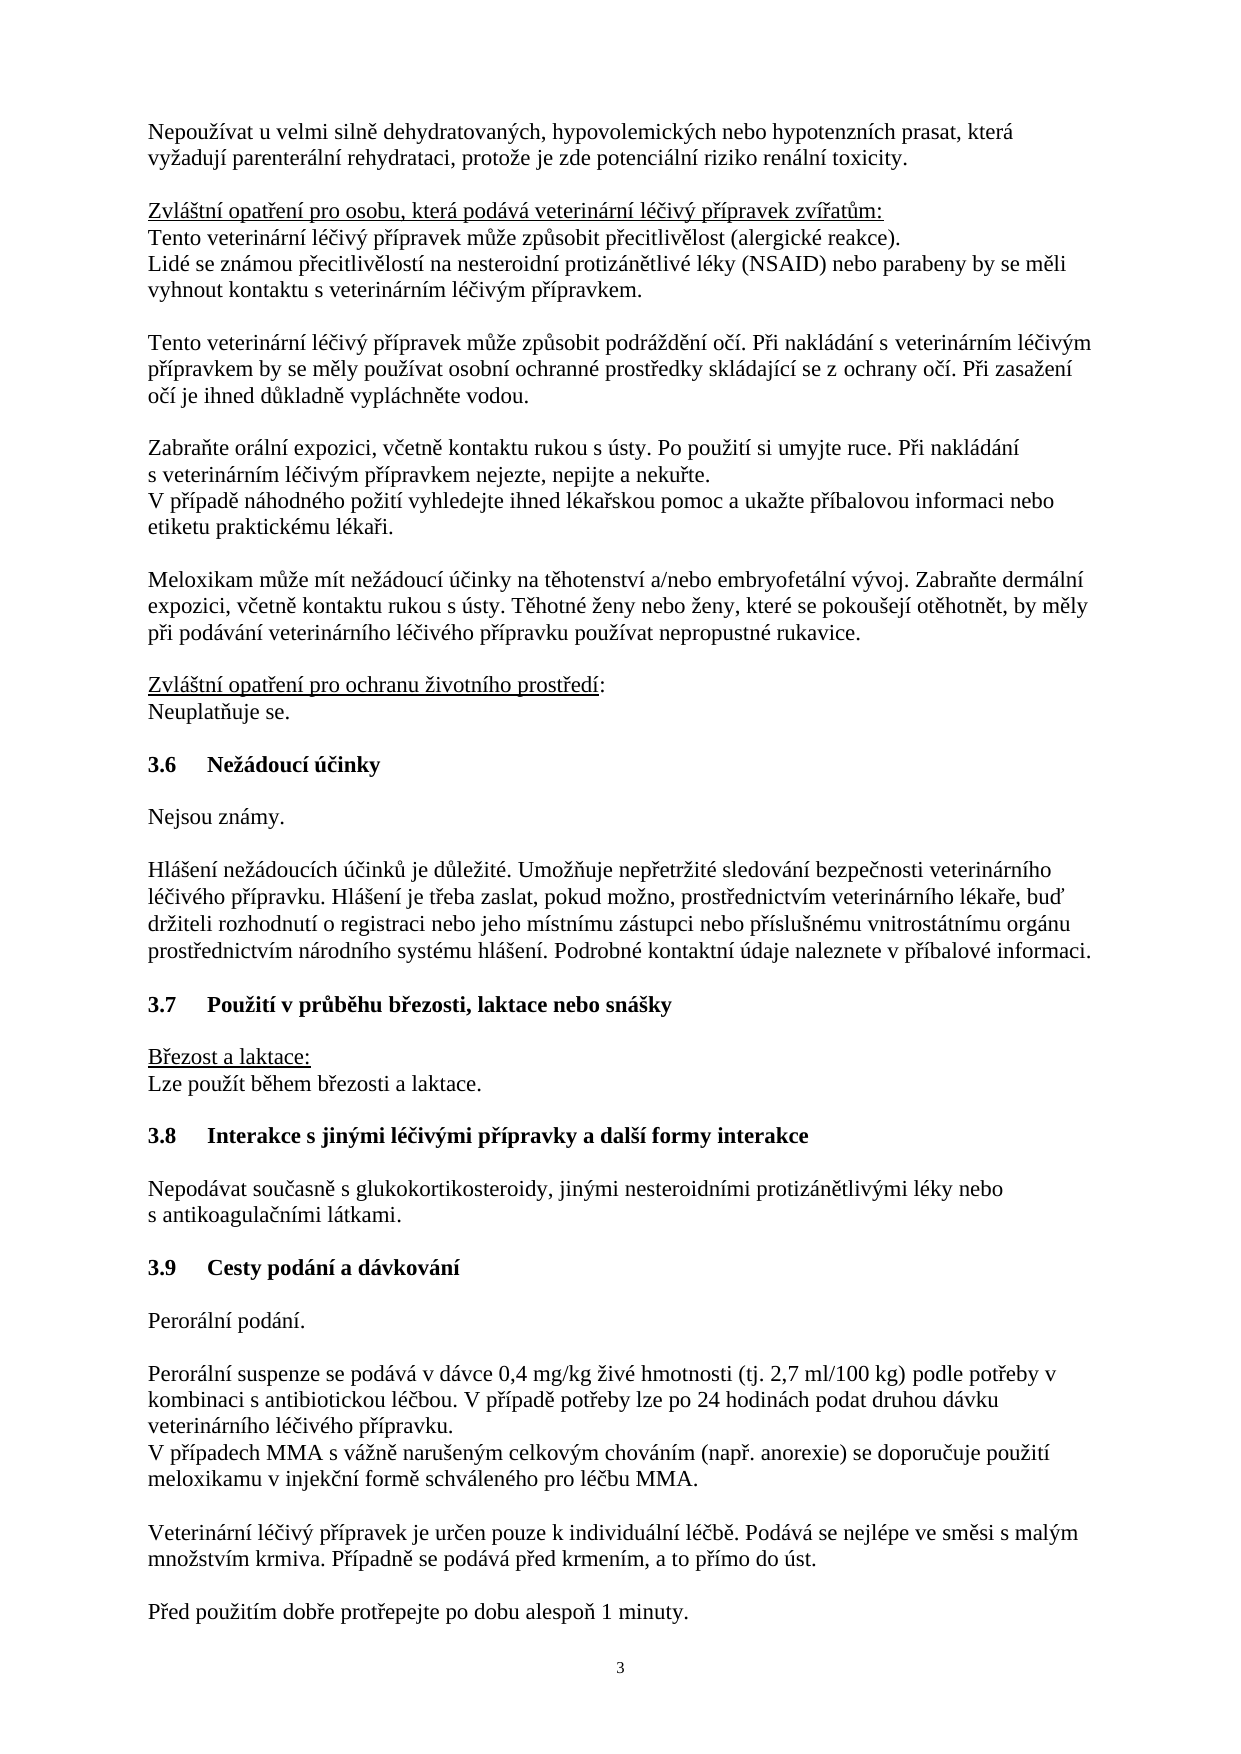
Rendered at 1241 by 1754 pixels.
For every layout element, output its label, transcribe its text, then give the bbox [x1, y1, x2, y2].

text Nepodávat současně s glukokortikosteroidy, jinými nesteroidními protizánětlivými léky nebo s antikoagulačními látkami. [148, 1175, 1092, 1228]
text 3.9 Cesty podání a dávkování [148, 1254, 1092, 1281]
text Březost a laktace: [148, 1043, 1092, 1070]
text Zabraňte orální expozici, včetně kontaktu rukou s ústy. Po použití si umyjte ruce. Při nakládání s veterinárním léčivým přípravkem nejezte, nepijte a nekuřte. [148, 434, 1092, 487]
text Před použitím dobře protřepejte po dobu alespoň 1 minuty. [148, 1598, 1070, 1624]
text Lze použít během březosti a laktace. [148, 1070, 1092, 1096]
text 3.6 Nežádoucí účinky [148, 751, 1092, 777]
text V případě náhodného požití vyhledejte ihned lékařskou pomoc a ukažte příbalovou informaci nebo etiketu praktickému lékaři. [148, 487, 1092, 540]
text 3.8 Interakce s jinými léčivými přípravky a další formy interakce [148, 1122, 1092, 1149]
text Hlášení nežádoucích účinků je důležité. Umožňuje nepřetržité sledování bezpečnosti veterinárního léčivého přípravku. Hlášení je třeba zaslat, pokud možno, prostřednictvím veterinárního lékaře, buď držiteli rozhodnutí o registraci nebo jeho místnímu zástupci nebo příslušnému vnitrostátnímu orgánu prostřednictvím národního systému hlášení. Podrobné kontaktní údaje naleznete v příbalové informaci. [148, 856, 1092, 964]
text 3.7 Použití v průběhu březosti, laktace nebo snášky [148, 991, 1092, 1017]
text Nepoužívat u velmi silně dehydratovaných, hypovolemických nebo hypotenzních prasat, která vyžadují parenterální rehydrataci, protože je zde potenciální riziko renální toxicity. [148, 118, 1092, 171]
text Tento veterinární léčivý přípravek může způsobit podráždění očí. Při nakládání s veterinárním léčivým přípravkem by se měly používat osobní ochranné prostředky skládající se z ochrany očí. Při zasažení očí je ihned důkladně vypláchněte vodou. [148, 329, 1092, 408]
text Perorální suspenze se podává v dávce 0,4 mg/kg živé hmotnosti (tj. 2,7 ml/100 kg) podle potřeby v kombinaci s antibiotickou léčbou. V případě potřeby lze po 24 hodinách podat druhou dávku veterinárního léčivého přípravku. V případech MMA s vážně narušeným celkovým chováním (např. anorexie) se doporučuje použití meloxikamu v injekční formě schváleného pro léčbu MMA. [148, 1360, 1093, 1491]
text Lidé se známou přecitlivělostí na nesteroidní protizánětlivé léky (NSAID) nebo parabeny by se měli vyhnout kontaktu s veterinárním léčivým přípravkem. [148, 250, 1092, 303]
text Neuplatňuje se. [148, 698, 1092, 724]
text Nejsou známy. [148, 803, 1092, 830]
text Meloxikam může mít nežádoucí účinky na těhotenství a/nebo embryofetální vývoj. Zabraňte dermální expozici, včetně kontaktu rukou s ústy. Těhotné ženy nebo ženy, které se pokoušejí otěhotnět, by měly při podávání veterinárního léčivého přípravku používat nepropustné rukavice. [148, 566, 1092, 645]
text Veterinární léčivý přípravek je určen pouze k individuální léčbě. Podává se nejlépe ve směsi s malým množstvím krmiva. Případně se podává před krmením, a to přímo do úst. [148, 1518, 1093, 1571]
text Perorální podání. [148, 1307, 1093, 1333]
text Zvláštní opatření pro osobu, která podává veterinární léčivý přípravek zvířatům: [148, 197, 1092, 223]
text Zvláštní opatření pro ochranu životního prostředí: [148, 672, 1092, 698]
text Tento veterinární léčivý přípravek může způsobit přecitlivělost (alergické reakce). [148, 223, 1092, 250]
